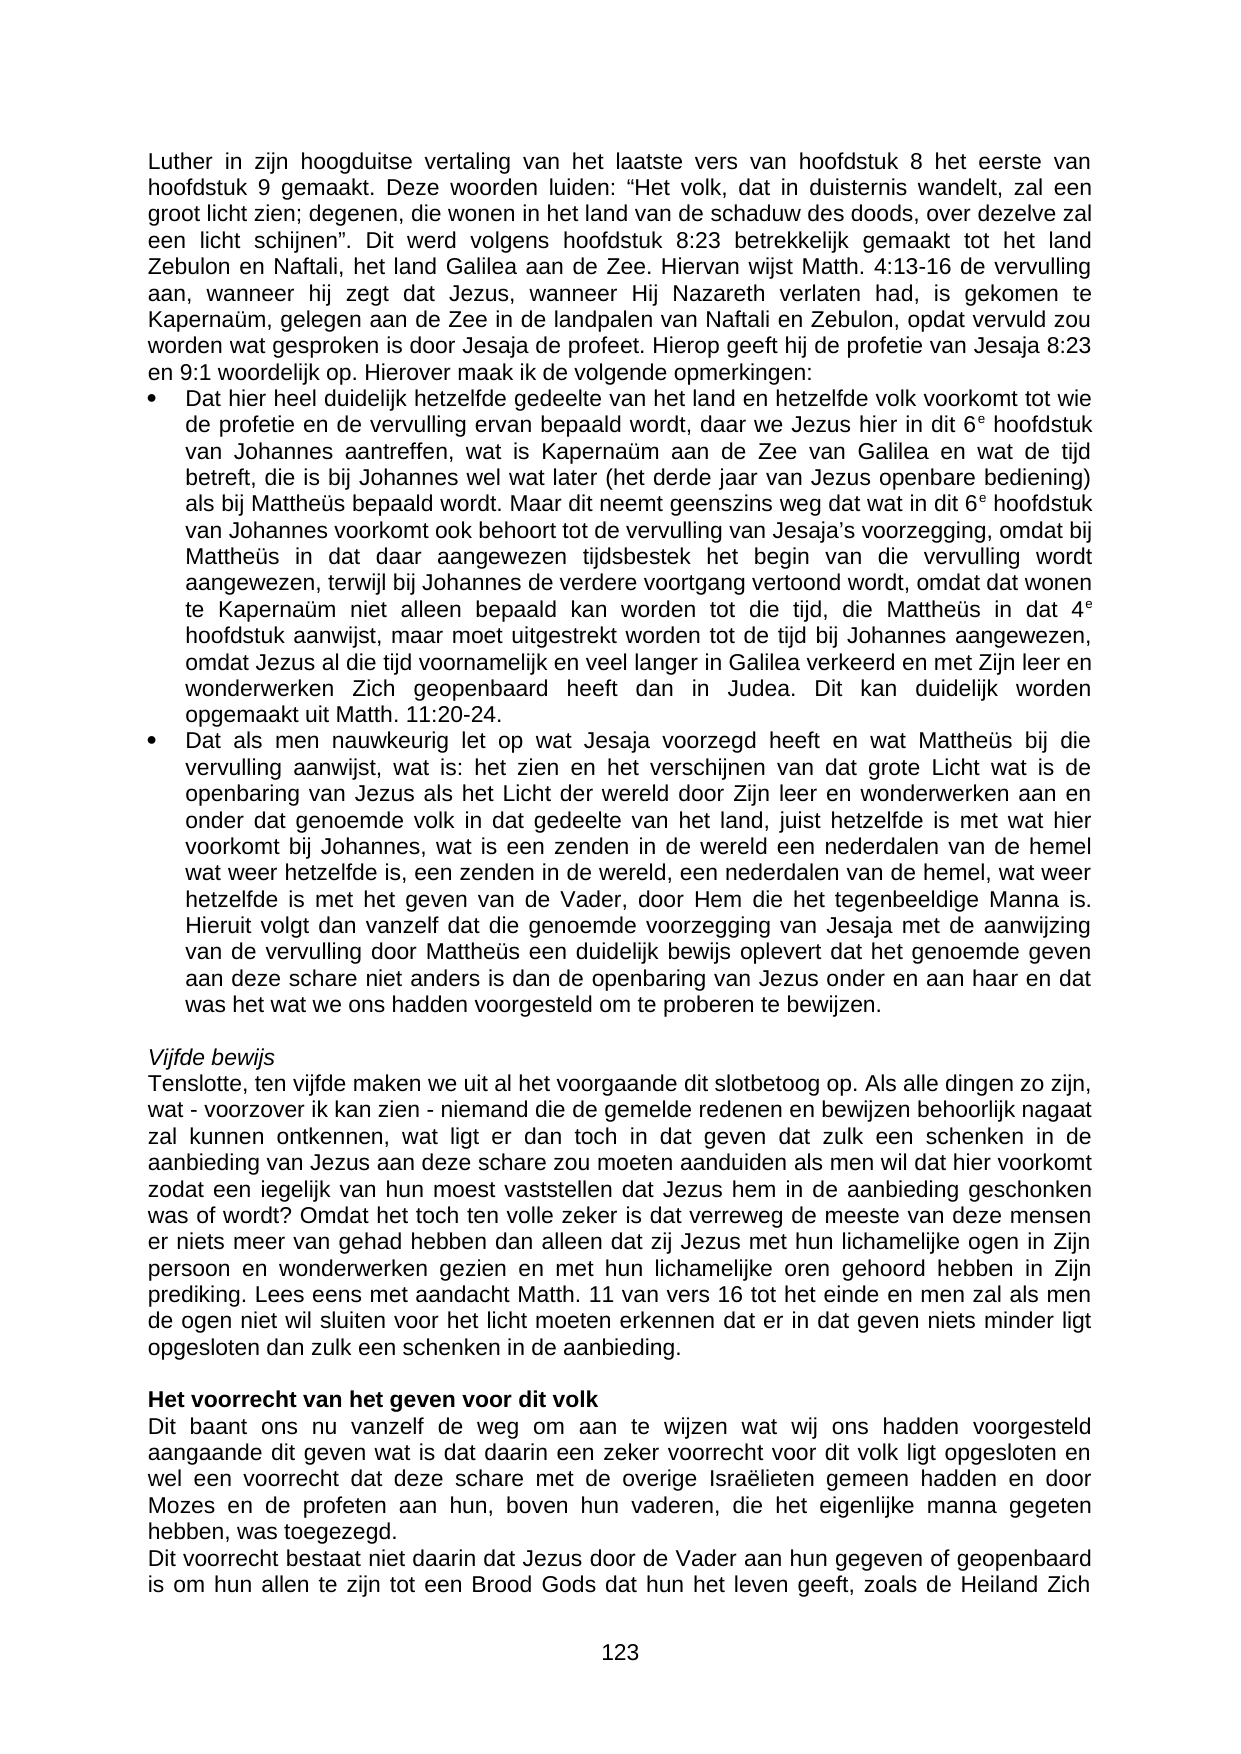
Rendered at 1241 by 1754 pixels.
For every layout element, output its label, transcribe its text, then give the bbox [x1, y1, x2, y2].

text Tenslotte, ten vijfde maken we uit al het voorgaande dit slotbetoog op. Als alle dingen zo zijn, wat - voorzover ik kan zien - niemand die de gemelde redenen en bewijzen behoorlijk nagaat zal kunnen ontkennen, wat ligt er dan toch in dat geven dat zulk een schenken in de aanbieding van Jezus aan deze schare zou moeten aanduiden als men wil dat hier voorkomt zodat een iegelijk van hun moest vaststellen dat Jezus hem in de aanbieding geschonken was of wordt? Omdat het toch ten volle zeker is dat verreweg de meeste van deze mensen er niets meer van gehad hebben dan alleen dat zij Jezus met hun lichamelijke ogen in Zijn persoon en wonderwerken gezien en met hun lichamelijke oren gehoord hebben in Zijn prediking. Lees eens met aandacht Matth. 11 van vers 16 tot het einde en men zal als men de ogen niet wil sluiten voor het licht moeten erkennen dat er in dat geven niets minder ligt opgesloten dan zulk een schenken in de aanbieding. [148, 1070, 1092, 1360]
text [148, 1544, 1092, 1597]
subtitle Het voorrecht van het geven voor dit volk [148, 1386, 1092, 1413]
subtitle Vijfde bewijs [148, 1044, 1092, 1070]
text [148, 148, 1092, 385]
text Dit baant ons nu vanzelf de weg om aan te wijzen wat wij ons hadden voorgesteld aangaande dit geven wat is dat daarin een zeker voorrecht voor dit volk ligt opgesloten en wel een voorrecht dat deze schare met de overige Israëlieten gemeen hadden en door Mozes en de profeten aan hun, boven hun vaderen, die het eigenlijke manna gegeten hebben, was toegezegd. [148, 1413, 1092, 1544]
list Dat als men nauwkeurig let op wat Jesaja voorzegd heeft en wat Mattheüs bij die vervulling aanwijst, wat is: het zien en het verschijnen van dat grote Licht wat is de openbaring van Jezus als het Licht der wereld door Zijn leer en wonderwerken aan en onder dat genoemde volk in dat gedeelte van het land, juist hetzelfde is met wat hier voorkomt bij Johannes, wat is een zenden in de wereld een nederdalen van de hemel wat weer hetzelfde is, een zenden in de wereld, een nederdalen van de hemel, wat weer hetzelfde is met het geven van de Vader, door Hem die het tegenbeeldige Manna is. Hieruit volgt dan vanzelf dat die genoemde voorzegging van Jesaja met de aanwijzing van de vervulling door Mattheüs een duidelijk bewijs oplevert dat het genoemde geven aan deze schare niet anders is dan de openbaring van Jezus onder en aan haar en dat was het wat we ons hadden voorgesteld om te proberen te bewijzen. [148, 727, 1092, 1017]
list Dat hier heel duidelijk hetzelfde gedeelte van het land en hetzelfde volk voorkomt tot wie de profetie en de vervulling ervan bepaald wordt, daar we Jezus hier in dit 6e hoofdstuk van Johannes aantreffen, wat is Kapernaüm aan de Zee van Galilea en wat de tijd betreft, die is bij Johannes wel wat later (het derde jaar van Jezus openbare bediening) als bij Mattheüs bepaald wordt. Maar dit neemt geenszins weg dat wat in dit 6e hoofdstuk van Johannes voorkomt ook behoort tot de vervulling van Jesaja’s voorzegging, omdat bij Mattheüs in dat daar aangewezen tijdsbestek het begin van die vervulling wordt aangewezen, terwijl bij Johannes de verdere voortgang vertoond wordt, omdat dat wonen te Kapernaüm niet alleen bepaald kan worden tot die tijd, die Mattheüs in dat 4e hoofdstuk aanwijst, maar moet uitgestrekt worden tot de tijd bij Johannes aangewezen, omdat Jezus al die tijd voornamelijk en veel langer in Galilea verkeerd en met Zijn leer en wonderwerken Zich geopenbaard heeft dan in Judea. Dit kan duidelijk worden opgemaakt uit Matth. 11:20-24. [148, 385, 1092, 727]
